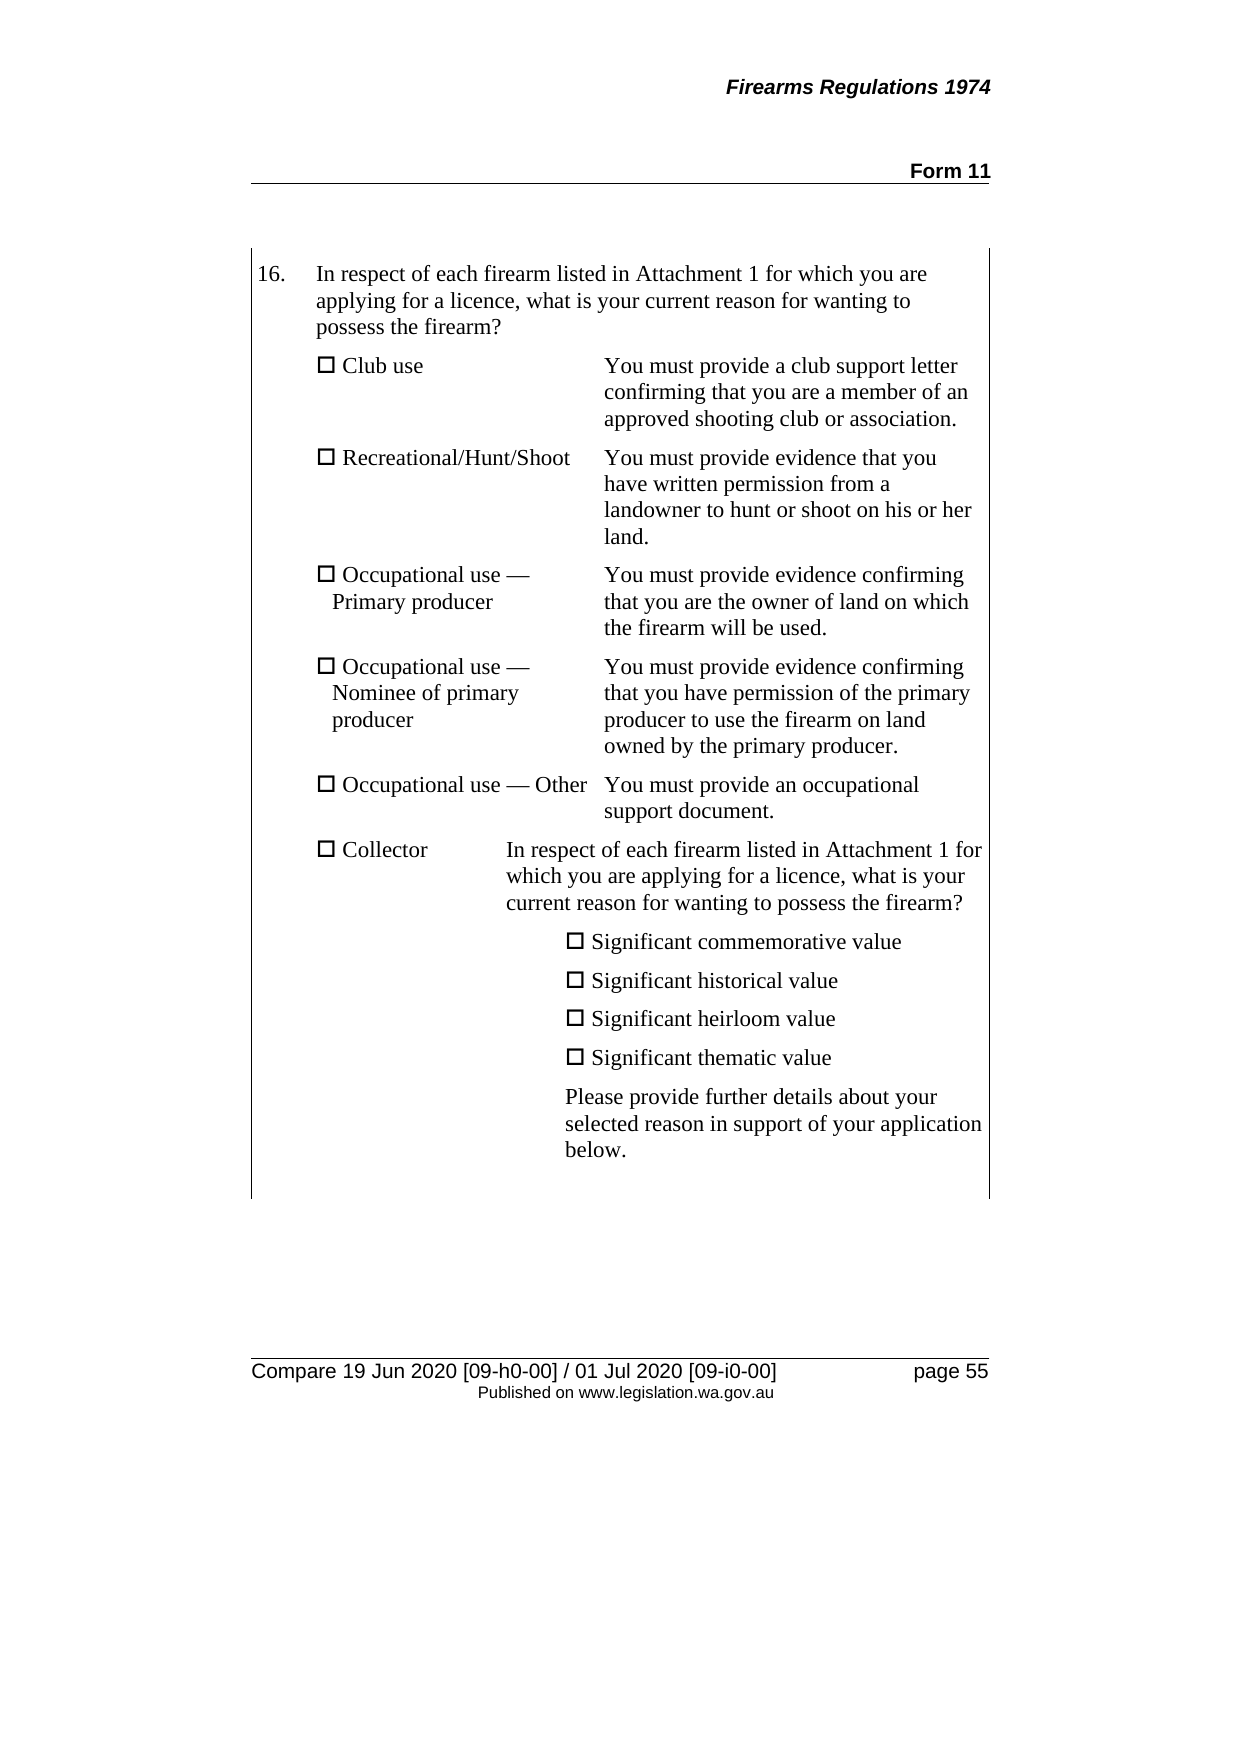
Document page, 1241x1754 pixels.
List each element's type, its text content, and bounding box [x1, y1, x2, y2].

table_cell Club use [252, 340, 598, 431]
table_cell You must provide evidence that you have written permission from a landowner to hunt or shoot on his or her land. [598, 431, 989, 549]
table_cell In respect of each firearm listed in Attachment 1 for which you are applying for a licence, what is your current reason for wanting to possess the firearm? Significant commemorative value Significant historical value Significant heirloom value Significant thematic value Please provide further details about your selected reason in support of your application below. [500, 824, 989, 1199]
table_cell Recreational/Hunt/Shoot [252, 431, 598, 549]
table_cell 16. In respect of each firearm listed in Attachment 1 for which you are applying for a licence, what is your current reason for wanting to possess the firearm? [252, 248, 989, 339]
table_cell Occupational use — Primary producer [252, 549, 598, 641]
table_cell You must provide a club support letter confirming that you are a member of an approved shooting club or association. [598, 340, 989, 431]
table_cell You must provide an occupational support document. [598, 759, 989, 824]
table_cell You must provide evidence confirming that you are the owner of land on which the firearm will be used. [598, 549, 989, 641]
table_cell Collector [252, 824, 500, 1199]
table_cell You must provide evidence confirming that you have permission of the primary producer to use the firearm on land owned by the primary producer. [598, 641, 989, 758]
table_cell Occupational use — Nominee of primary producer [252, 641, 598, 758]
table_cell Occupational use — Other [252, 759, 598, 824]
